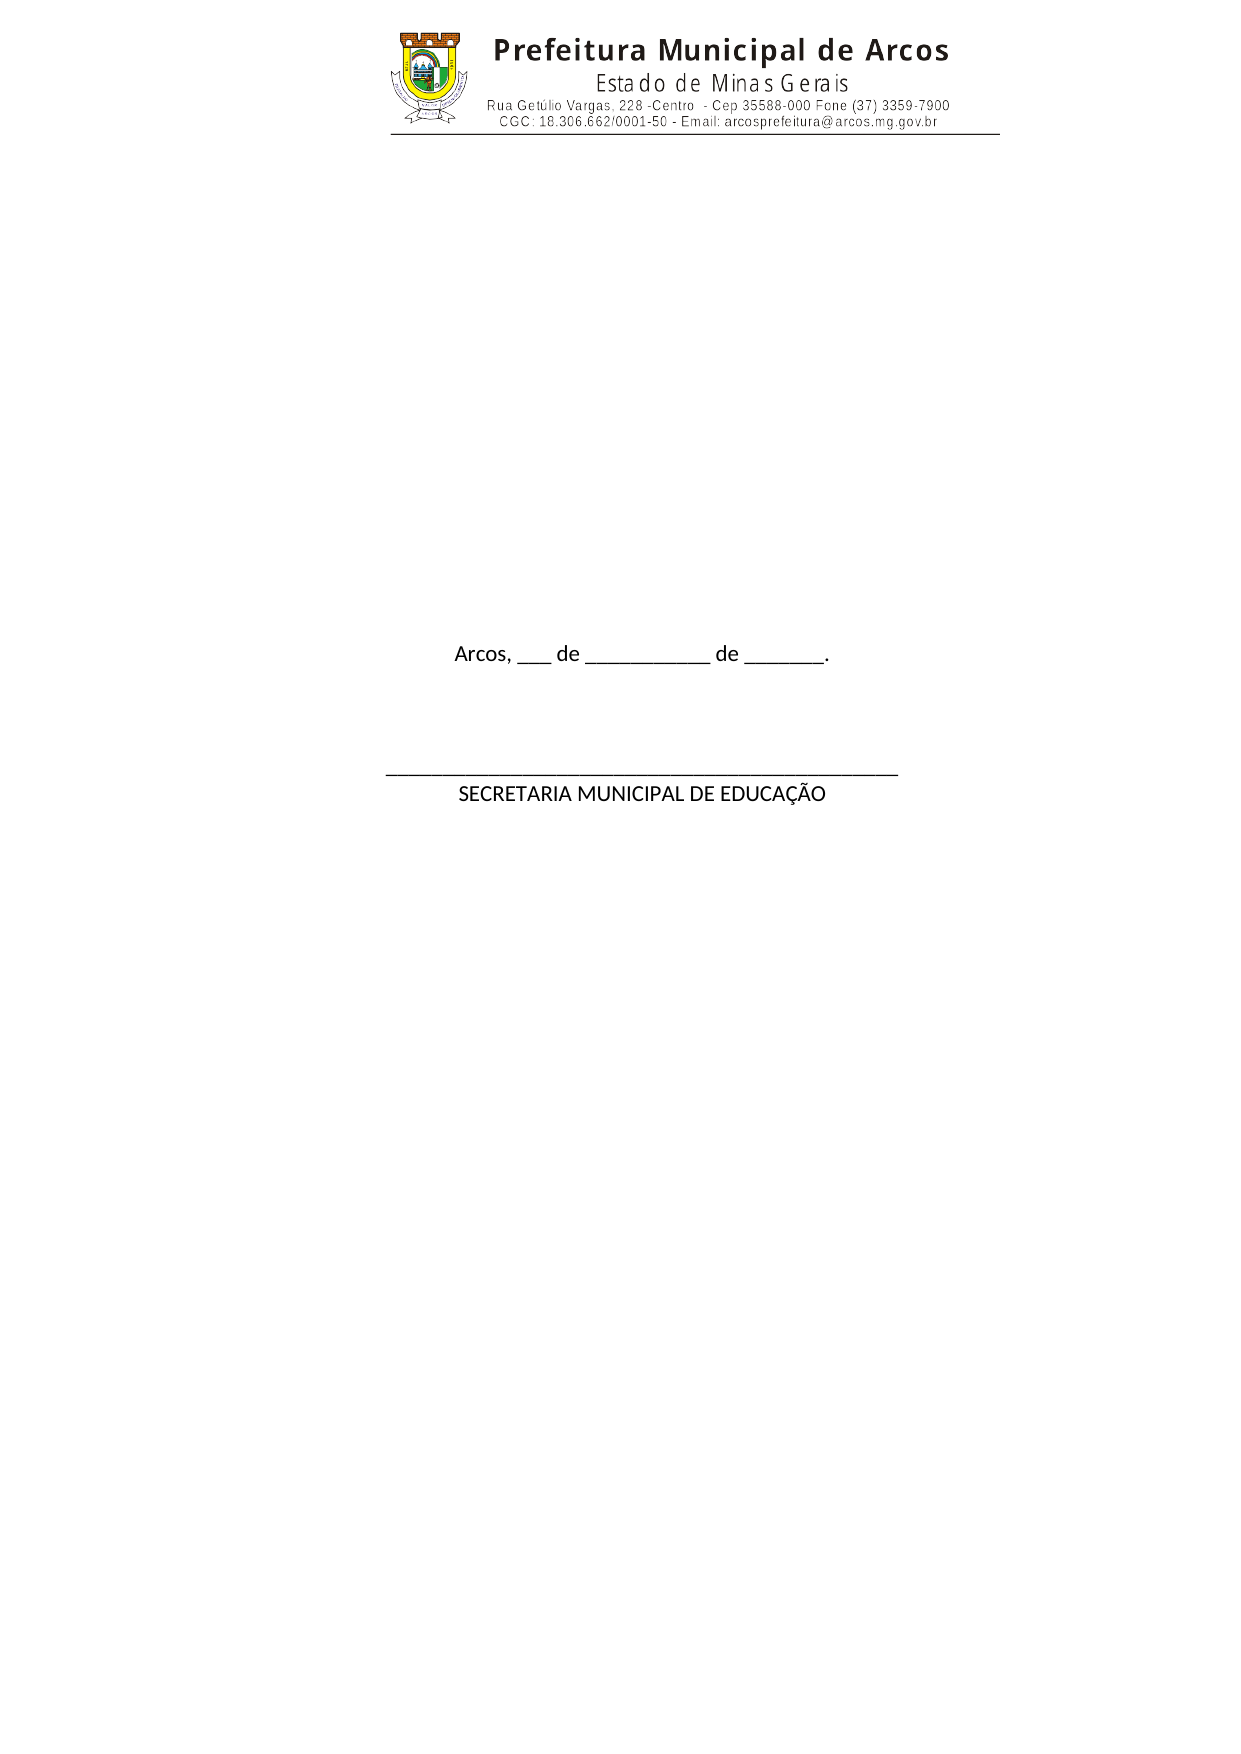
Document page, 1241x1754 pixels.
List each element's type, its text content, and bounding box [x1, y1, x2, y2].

text _____________________________________________ [162, 751, 1122, 779]
text Arcos, ___ de ___________ de _______. [162, 639, 1122, 667]
text SECRETARIA MUNICIPAL DE EDUCAÇÃO [162, 779, 1122, 807]
